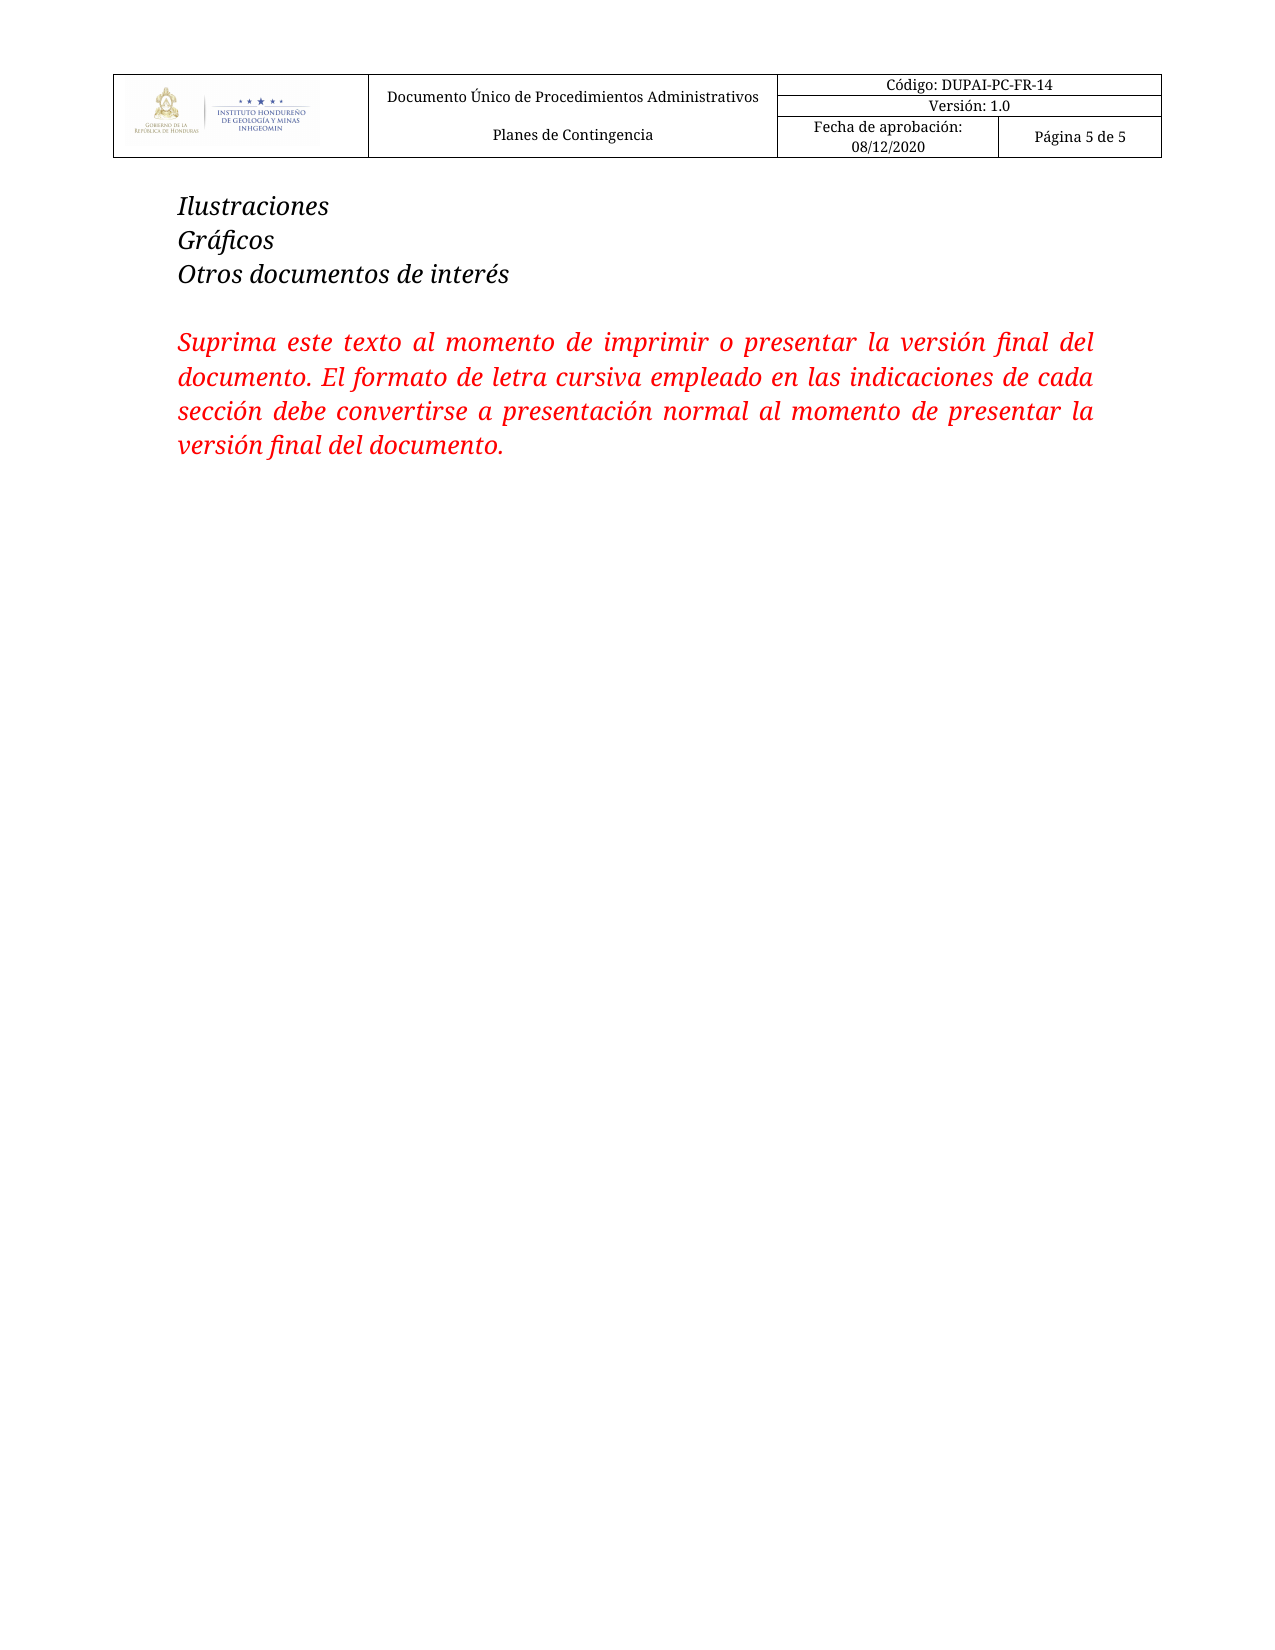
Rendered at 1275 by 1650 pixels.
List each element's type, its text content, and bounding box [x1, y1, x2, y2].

text Otros documentos de interés [177, 257, 1098, 291]
text Ilustraciones [177, 189, 1098, 223]
text Suprima este texto al momento de imprimir o presentar la versión final del documento. El formato de letra cursiva empleado en las indicaciones de cada sección debe convertirse a presentación normal al momento de presentar la versión final del documento. [177, 325, 1098, 461]
picture [124, 75, 320, 146]
text Gráficos [177, 223, 1098, 257]
